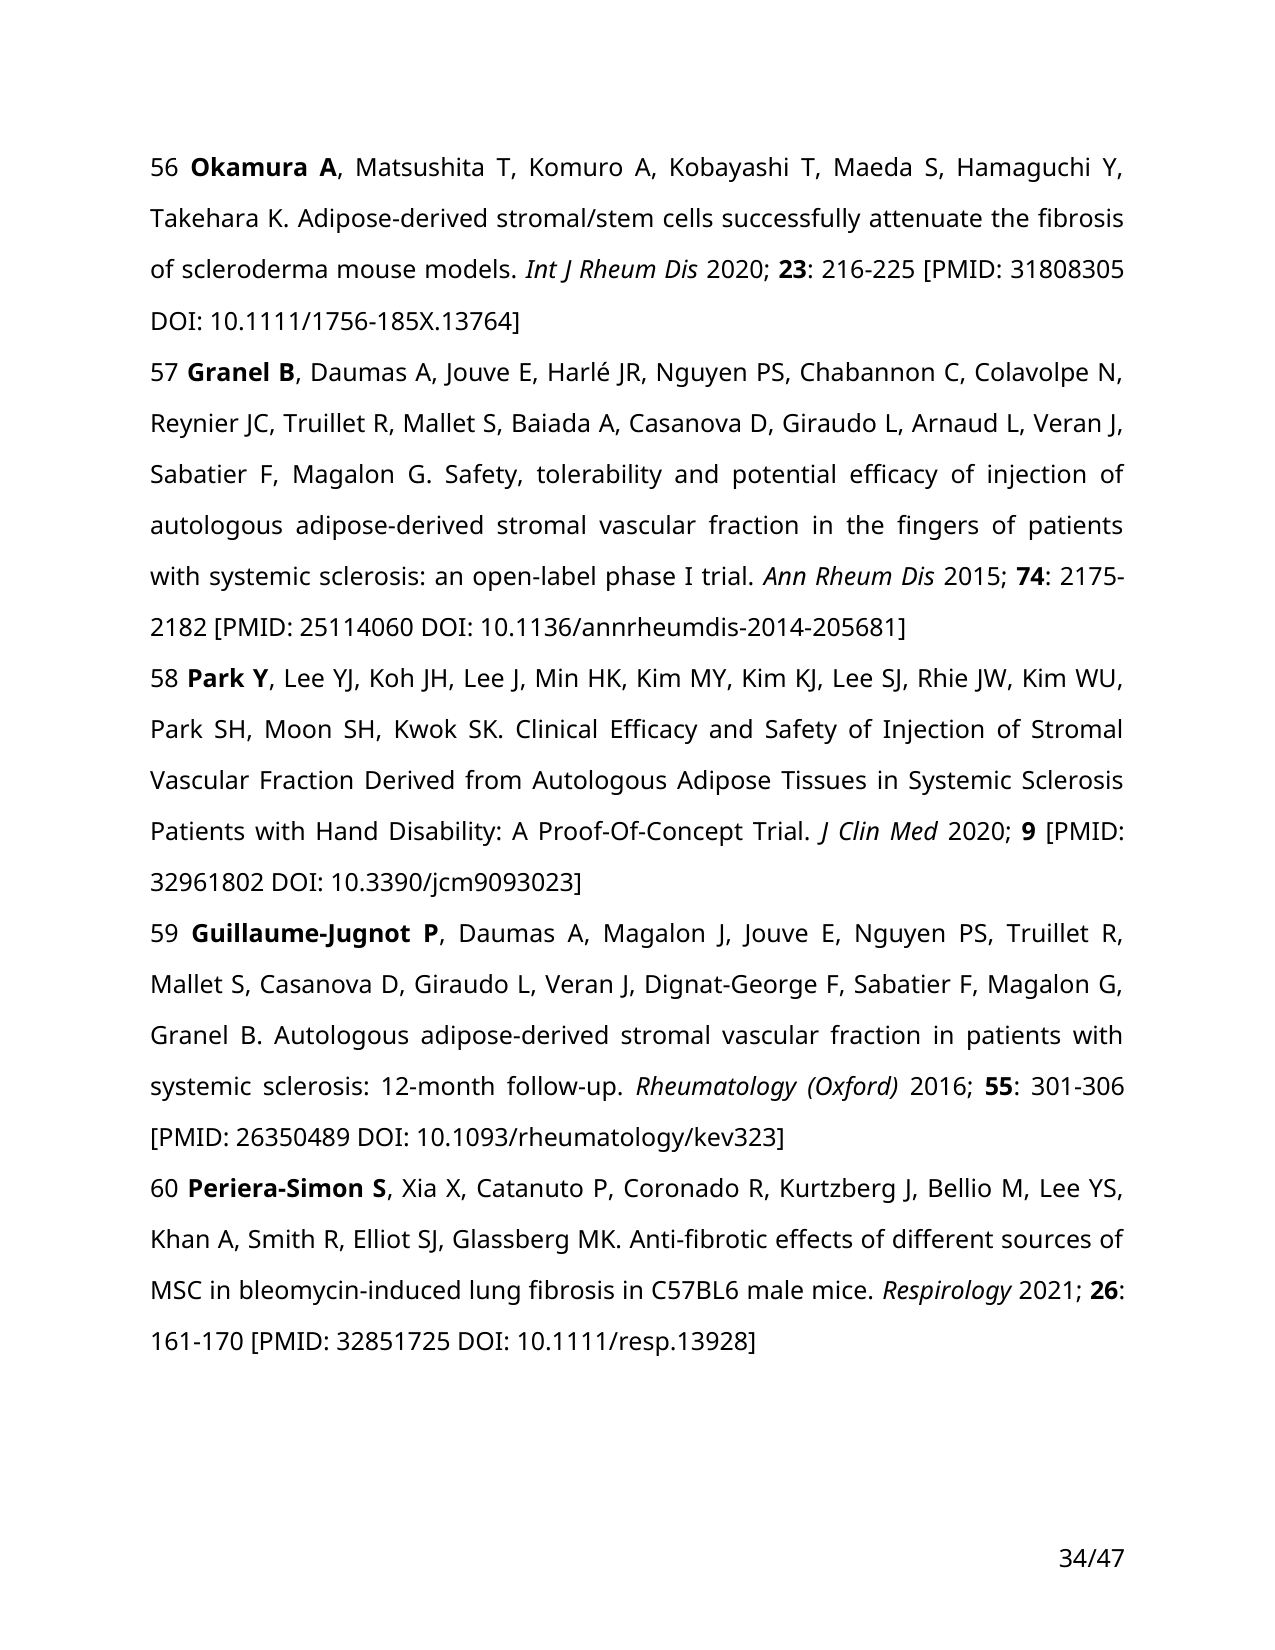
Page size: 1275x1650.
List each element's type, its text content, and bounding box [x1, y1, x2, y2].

text 59 Guillaume-Jugnot P, Daumas A, Magalon J, Jouve E, Nguyen PS, Truillet R, Mallet S, Casanova D, Giraudo L, Veran J, Dignat-George F, Sabatier F, Magalon G, Granel B. Autologous adipose-derived stromal vascular fraction in patients with systemic sclerosis: 12-month follow-up. Rheumatology (Oxford) 2016; 55: 301-306 [PMID: 26350489 DOI: 10.1093/rheumatology/kev323] [150, 916, 1125, 1154]
text 56 Okamura A, Matsushita T, Komuro A, Kobayashi T, Maeda S, Hamaguchi Y, Takehara K. Adipose-derived stromal/stem cells successfully attenuate the fibrosis of scleroderma mouse models. Int J Rheum Dis 2020; 23: 216-225 [PMID: 31808305 DOI: 10.1111/1756-185X.13764] [150, 150, 1125, 337]
text 60 Periera-Simon S, Xia X, Catanuto P, Coronado R, Kurtzberg J, Bellio M, Lee YS, Khan A, Smith R, Elliot SJ, Glassberg MK. Anti-fibrotic effects of different sources of MSC in bleomycin-induced lung fibrosis in C57BL6 male mice. Respirology 2021; 26: 161-170 [PMID: 32851725 DOI: 10.1111/resp.13928] [150, 1171, 1125, 1358]
text 57 Granel B, Daumas A, Jouve E, Harlé JR, Nguyen PS, Chabannon C, Colavolpe N, Reynier JC, Truillet R, Mallet S, Baiada A, Casanova D, Giraudo L, Arnaud L, Veran J, Sabatier F, Magalon G. Safety, tolerability and potential efficacy of injection of autologous adipose-derived stromal vascular fraction in the fingers of patients with systemic sclerosis: an open-label phase I trial. Ann Rheum Dis 2015; 74: 2175-2182 [PMID: 25114060 DOI: 10.1136/annrheumdis-2014-205681] [150, 354, 1125, 643]
text 58 Park Y, Lee YJ, Koh JH, Lee J, Min HK, Kim MY, Kim KJ, Lee SJ, Rhie JW, Kim WU, Park SH, Moon SH, Kwok SK. Clinical Efficacy and Safety of Injection of Stromal Vascular Fraction Derived from Autologous Adipose Tissues in Systemic Sclerosis Patients with Hand Disability: A Proof-Of-Concept Trial. J Clin Med 2020; 9 [PMID: 32961802 DOI: 10.3390/jcm9093023] [150, 660, 1125, 899]
